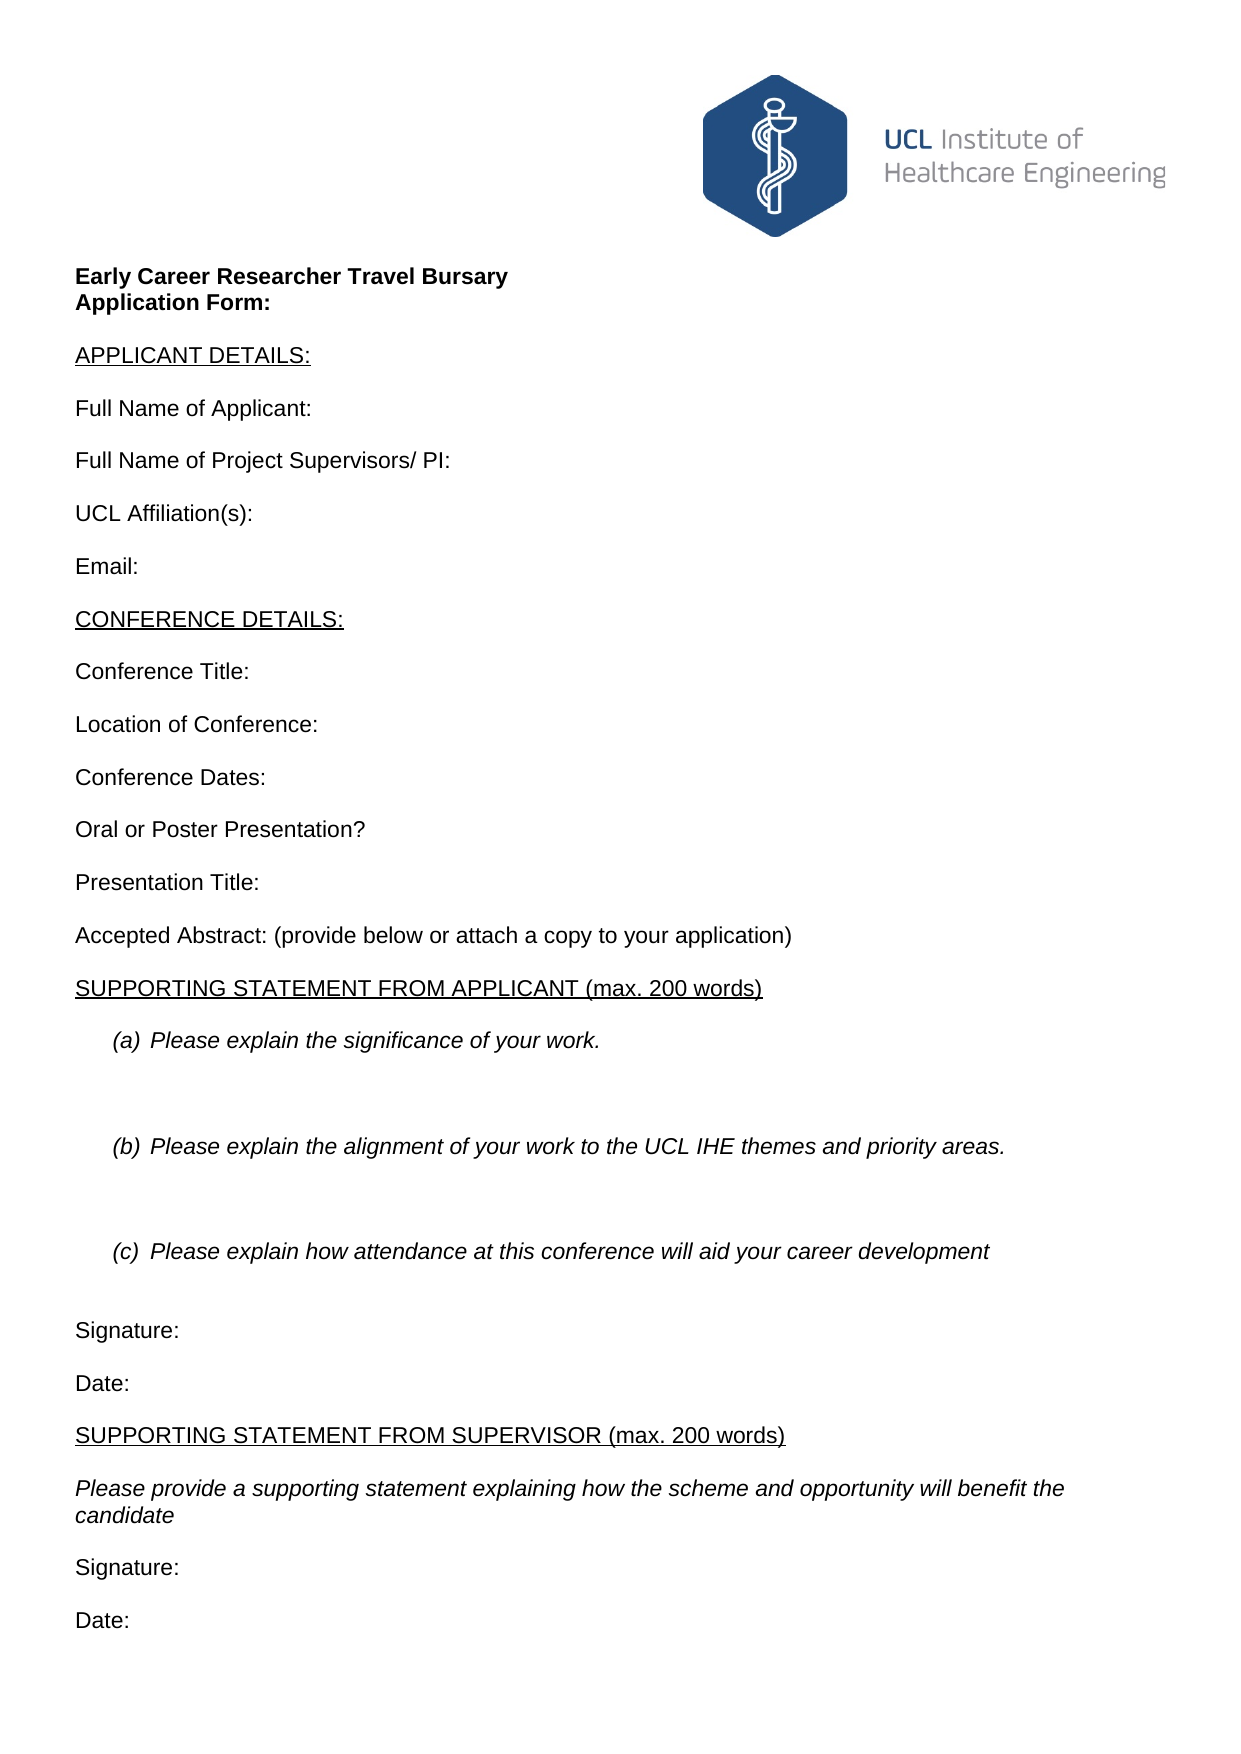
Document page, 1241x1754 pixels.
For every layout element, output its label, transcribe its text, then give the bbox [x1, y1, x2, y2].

text CONFERENCE DETAILS: [75, 606, 1165, 632]
text SUPPORTING STATEMENT FROM SUPERVISOR (max. 200 words) [75, 1422, 1165, 1449]
text APPLICANT DETAILS: [75, 342, 1165, 368]
text Early Career Researcher Travel Bursary [75, 263, 1165, 289]
text Signature: [75, 1554, 1165, 1581]
text Conference Title: [75, 658, 1165, 684]
list Please explain the significance of your work. [112, 1027, 1165, 1053]
text Signature: [75, 1317, 1165, 1343]
text Please provide a supporting statement explaining how the scheme and opportunity will benefit the candidate [75, 1475, 1165, 1528]
text SUPPORTING STATEMENT FROM APPLICANT (max. 200 words) [75, 974, 1165, 1001]
picture [703, 75, 1166, 237]
text Date: [75, 1370, 1165, 1396]
list Please explain how attendance at this conference will aid your career development [112, 1238, 1165, 1264]
text Conference Dates: [75, 764, 1165, 790]
text Accepted Abstract: (provide below or attach a copy to your application) [75, 922, 1165, 948]
text Email: [75, 553, 1165, 579]
list Please explain the alignment of your work to the UCL IHE themes and priority areas. [112, 1133, 1165, 1159]
text Location of Conference: [75, 711, 1165, 737]
text Full Name of Applicant: [75, 395, 1165, 421]
text Full Name of Project Supervisors/ PI: [75, 447, 1165, 474]
text UCL Affiliation(s): [75, 500, 1165, 526]
text Presentation Title: [75, 869, 1165, 895]
text Oral or Poster Presentation? [75, 816, 1165, 843]
text Date: [75, 1607, 1165, 1633]
text Application Form: [75, 289, 1165, 316]
